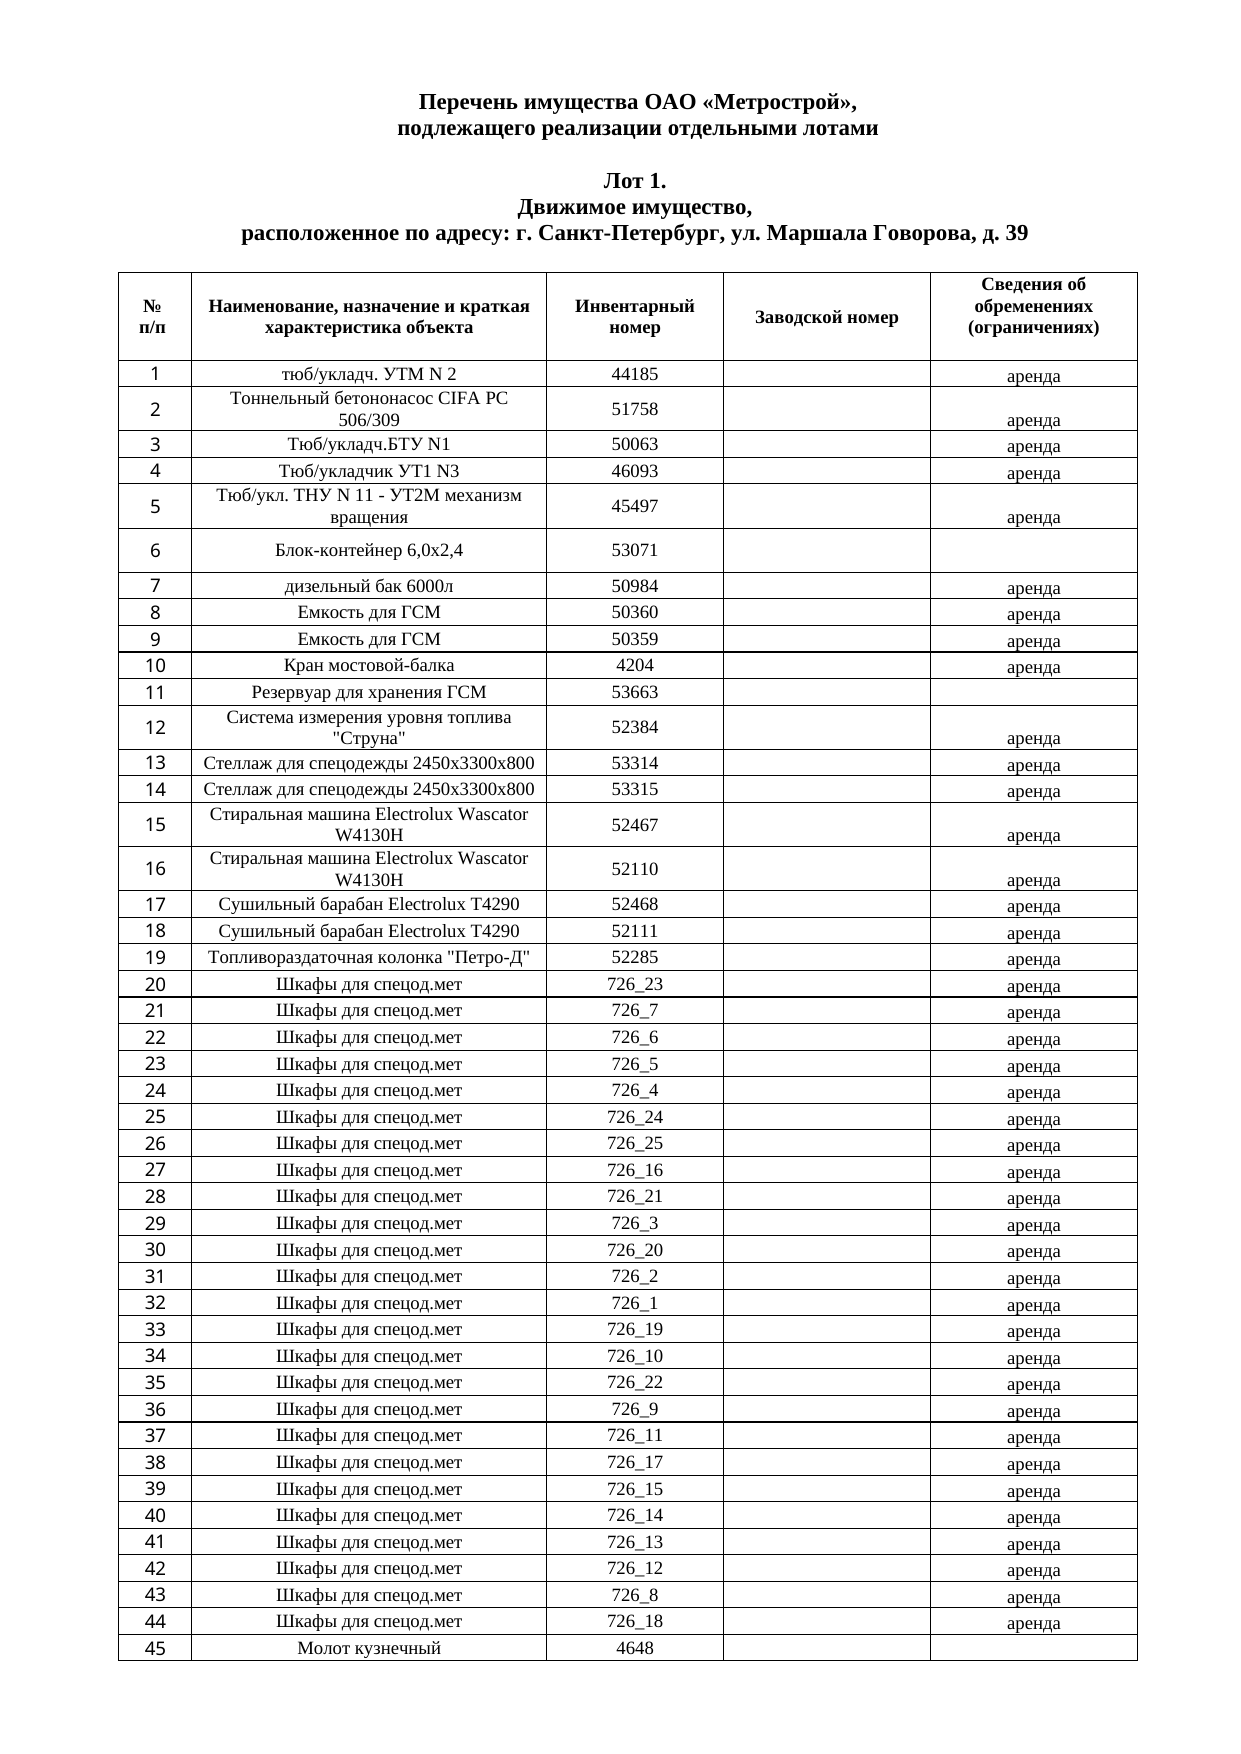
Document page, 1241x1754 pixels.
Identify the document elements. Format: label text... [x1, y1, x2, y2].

table_cell аренда [931, 1051, 1137, 1076]
table_cell Шкафы для спецод.мет [192, 1263, 546, 1288]
table_cell Шкафы для спецод.мет [192, 1077, 546, 1103]
table_cell [724, 1051, 930, 1076]
table_cell 12 [119, 706, 191, 749]
table_cell 24 [119, 1077, 191, 1103]
table_cell аренда [931, 431, 1137, 457]
table_cell аренда [931, 750, 1137, 775]
table_cell Молот кузнечный [192, 1635, 546, 1660]
table_cell 726_10 [547, 1343, 723, 1368]
table_cell 32 [119, 1290, 191, 1315]
table_cell Стиральная машина Electrolux Wascator W4130H [192, 847, 546, 890]
table_cell аренда [931, 361, 1137, 386]
table_cell 23 [119, 1051, 191, 1076]
table_header Инвентарный номер [547, 273, 723, 359]
table_cell [724, 918, 930, 943]
table_cell аренда [931, 1529, 1137, 1554]
table_cell [724, 653, 930, 678]
table_cell [724, 1290, 930, 1315]
table_cell Шкафы для спецод.мет [192, 1476, 546, 1501]
table_cell Стеллаж для спецодежды 2450x3300x800 [192, 750, 546, 775]
table_cell [724, 891, 930, 917]
table_cell 52285 [547, 944, 723, 970]
table_cell Шкафы для спецод.мет [192, 998, 546, 1023]
table_cell [724, 679, 930, 704]
table_cell [931, 679, 1137, 704]
table_cell 4204 [547, 653, 723, 678]
table_cell 22 [119, 1024, 191, 1049]
table_cell 18 [119, 918, 191, 943]
table_cell 726_16 [547, 1157, 723, 1182]
table_cell аренда [931, 971, 1137, 996]
table_cell 13 [119, 750, 191, 775]
table_cell аренда [931, 599, 1137, 625]
table_cell [724, 1236, 930, 1262]
table_cell аренда [931, 706, 1137, 749]
table_header Наименование, назначение и краткая характеристика объекта [192, 273, 546, 359]
table_cell [724, 529, 930, 572]
table_cell [724, 1343, 930, 1368]
table_cell Шкафы для спецод.мет [192, 1343, 546, 1368]
table_cell 726_19 [547, 1316, 723, 1342]
text расположенное по адресу: г. Санкт-Петербург, ул. Маршала Говорова, д. 39 [118, 219, 1152, 246]
table_cell 1 [119, 361, 191, 386]
table_cell 15 [119, 803, 191, 846]
table_cell [724, 573, 930, 598]
table_cell 8 [119, 599, 191, 625]
table_cell Шкафы для спецод.мет [192, 1449, 546, 1474]
table_cell 726_4 [547, 1077, 723, 1103]
table_cell [724, 1130, 930, 1156]
table_cell 50984 [547, 573, 723, 598]
table_header Заводской номер [724, 273, 930, 359]
table_cell аренда [931, 847, 1137, 890]
table_cell аренда [931, 1316, 1137, 1342]
table_cell [724, 803, 930, 846]
table_cell аренда [931, 918, 1137, 943]
table_cell 726_8 [547, 1582, 723, 1607]
table_cell Сушильный барабан Electrolux Т4290 [192, 918, 546, 943]
table_cell Кран мостовой-балка [192, 653, 546, 678]
table_cell Шкафы для спецод.мет [192, 1104, 546, 1129]
table_cell Шкафы для спецод.мет [192, 1290, 546, 1315]
table_cell [724, 1316, 930, 1342]
table_cell 726_6 [547, 1024, 723, 1049]
table_cell 36 [119, 1396, 191, 1421]
table_cell Тоннельный бетононасос CIFA PC 506/309 [192, 387, 546, 430]
table_cell Шкафы для спецод.мет [192, 1183, 546, 1209]
table_cell 726_7 [547, 998, 723, 1023]
table_cell аренда [931, 1290, 1137, 1315]
table_cell аренда [931, 1210, 1137, 1235]
table_cell 726_3 [547, 1210, 723, 1235]
table_cell 38 [119, 1449, 191, 1474]
table_cell Шкафы для спецод.мет [192, 1369, 546, 1395]
table_cell 25 [119, 1104, 191, 1129]
table_cell [724, 626, 930, 651]
text Перечень имущества ОАО «Метрострой», [118, 88, 1158, 114]
table_cell 44185 [547, 361, 723, 386]
table_cell 33 [119, 1316, 191, 1342]
table_cell Шкафы для спецод.мет [192, 1157, 546, 1182]
table_cell Шкафы для спецод.мет [192, 1236, 546, 1262]
table_cell 43 [119, 1582, 191, 1607]
table_cell 726_23 [547, 971, 723, 996]
table_cell [724, 458, 930, 483]
table_cell [724, 1529, 930, 1554]
table_cell [724, 484, 930, 527]
table_cell аренда [931, 458, 1137, 483]
table_header № п/п [119, 273, 191, 359]
table_cell 726_13 [547, 1529, 723, 1554]
table_cell аренда [931, 1263, 1137, 1288]
table_cell Шкафы для спецод.мет [192, 1396, 546, 1421]
table_cell аренда [931, 1449, 1137, 1474]
table_cell Шкафы для спецод.мет [192, 1130, 546, 1156]
table_cell 50359 [547, 626, 723, 651]
table_cell аренда [931, 1077, 1137, 1103]
table_cell 726_24 [547, 1104, 723, 1129]
table_cell аренда [931, 1024, 1137, 1049]
table_cell 19 [119, 944, 191, 970]
table_cell аренда [931, 1236, 1137, 1262]
table_cell Топливораздаточная колонка "Петро-Д" [192, 944, 546, 970]
table_cell 4648 [547, 1635, 723, 1660]
table_cell Тюб/укладчик УТ1 N3 [192, 458, 546, 483]
table_cell [724, 1263, 930, 1288]
table_cell аренда [931, 998, 1137, 1023]
table_cell [724, 1210, 930, 1235]
table_cell 726_25 [547, 1130, 723, 1156]
table_cell аренда [931, 1476, 1137, 1501]
table_cell аренда [931, 776, 1137, 802]
table_cell [724, 599, 930, 625]
table_cell 9 [119, 626, 191, 651]
table_cell аренда [931, 1157, 1137, 1182]
table_cell 37 [119, 1423, 191, 1448]
table_cell [724, 1369, 930, 1395]
table_cell 44 [119, 1608, 191, 1634]
table_cell тюб/укладч. УТМ N 2 [192, 361, 546, 386]
text Движимое имущество, [118, 193, 1152, 219]
table_cell Шкафы для спецод.мет [192, 1608, 546, 1634]
table_cell [724, 1024, 930, 1049]
table_cell 34 [119, 1343, 191, 1368]
table_cell [724, 1157, 930, 1182]
table_cell 726_21 [547, 1183, 723, 1209]
table_cell Стиральная машина Electrolux Wascator W4130H [192, 803, 546, 846]
table_cell 726_12 [547, 1555, 723, 1581]
table_cell 7 [119, 573, 191, 598]
table_cell [724, 750, 930, 775]
table_cell Шкафы для спецод.мет [192, 1024, 546, 1049]
table_cell [724, 387, 930, 430]
table_cell 726_11 [547, 1423, 723, 1448]
table_cell Система измерения уровня топлива "Струна" [192, 706, 546, 749]
table_cell 726_1 [547, 1290, 723, 1315]
table_cell 26 [119, 1130, 191, 1156]
table_cell 45 [119, 1635, 191, 1660]
table_cell Емкость для ГСМ [192, 599, 546, 625]
table_cell [724, 1555, 930, 1581]
table_cell Шкафы для спецод.мет [192, 1051, 546, 1076]
table_cell 52467 [547, 803, 723, 846]
table_cell аренда [931, 1555, 1137, 1581]
table_cell аренда [931, 1608, 1137, 1634]
table_header Сведения об обременениях (ограничениях) [931, 273, 1137, 359]
table_cell Шкафы для спецод.мет [192, 1529, 546, 1554]
table_cell аренда [931, 1502, 1137, 1528]
table_cell аренда [931, 803, 1137, 846]
table_cell [724, 998, 930, 1023]
table_cell [724, 1502, 930, 1528]
table_cell 46093 [547, 458, 723, 483]
table_cell [724, 1104, 930, 1129]
table_cell Резервуар для хранения ГСМ [192, 679, 546, 704]
table_cell Шкафы для спецод.мет [192, 1555, 546, 1581]
table_cell 35 [119, 1369, 191, 1395]
table_cell 16 [119, 847, 191, 890]
table_cell [724, 1582, 930, 1607]
table_cell [931, 1635, 1137, 1660]
table_cell [724, 776, 930, 802]
table_cell [724, 431, 930, 457]
table_cell дизельный бак 6000л [192, 573, 546, 598]
table_cell аренда [931, 653, 1137, 678]
table_cell [931, 529, 1137, 572]
table_cell 14 [119, 776, 191, 802]
table_cell 50360 [547, 599, 723, 625]
table_cell аренда [931, 387, 1137, 430]
table_cell 30 [119, 1236, 191, 1262]
table_cell аренда [931, 1343, 1137, 1368]
table_cell 53663 [547, 679, 723, 704]
table_cell аренда [931, 944, 1137, 970]
table_cell 28 [119, 1183, 191, 1209]
table_cell Шкафы для спецод.мет [192, 1502, 546, 1528]
table_cell 726_20 [547, 1236, 723, 1262]
table_cell аренда [931, 1582, 1137, 1607]
table_cell аренда [931, 1396, 1137, 1421]
table_cell 50063 [547, 431, 723, 457]
table_cell [724, 1635, 930, 1660]
table_cell 726_18 [547, 1608, 723, 1634]
table_cell 726_2 [547, 1263, 723, 1288]
table_cell 726_9 [547, 1396, 723, 1421]
table_cell [724, 944, 930, 970]
table_cell 41 [119, 1529, 191, 1554]
table_cell 52384 [547, 706, 723, 749]
table_cell 4 [119, 458, 191, 483]
table_cell 31 [119, 1263, 191, 1288]
table_cell аренда [931, 573, 1137, 598]
table_cell аренда [931, 1130, 1137, 1156]
table_cell Шкафы для спецод.мет [192, 1423, 546, 1448]
table_cell Блок-контейнер 6,0х2,4 [192, 529, 546, 572]
table_cell [724, 1449, 930, 1474]
table_cell [724, 971, 930, 996]
table_cell Шкафы для спецод.мет [192, 1210, 546, 1235]
table_cell [724, 1423, 930, 1448]
table_cell 2 [119, 387, 191, 430]
table_cell [724, 706, 930, 749]
table_cell аренда [931, 1104, 1137, 1129]
table_cell [724, 1476, 930, 1501]
table_cell 52110 [547, 847, 723, 890]
table_cell Тюб/укладч.БТУ N1 [192, 431, 546, 457]
table_cell Шкафы для спецод.мет [192, 971, 546, 996]
table_cell аренда [931, 1423, 1137, 1448]
text Лот 1. [118, 167, 1152, 193]
table_cell 11 [119, 679, 191, 704]
table_cell 5 [119, 484, 191, 527]
table_cell аренда [931, 484, 1137, 527]
table_cell аренда [931, 1183, 1137, 1209]
table_cell [724, 1396, 930, 1421]
table_cell 726_22 [547, 1369, 723, 1395]
table_cell 3 [119, 431, 191, 457]
table_cell [724, 361, 930, 386]
table_cell 726_17 [547, 1449, 723, 1474]
table_cell 40 [119, 1502, 191, 1528]
table_cell Сушильный барабан Electrolux T4290 [192, 891, 546, 917]
table_cell Стеллаж для спецодежды 2450x3300x800 [192, 776, 546, 802]
table_cell 42 [119, 1555, 191, 1581]
table_cell 6 [119, 529, 191, 572]
table_cell 726_15 [547, 1476, 723, 1501]
table_cell 726_5 [547, 1051, 723, 1076]
table_cell 21 [119, 998, 191, 1023]
table_cell 39 [119, 1476, 191, 1501]
table_cell 10 [119, 653, 191, 678]
table_cell аренда [931, 1369, 1137, 1395]
table_cell Шкафы для спецод.мет [192, 1582, 546, 1607]
table_cell 53315 [547, 776, 723, 802]
table_cell 29 [119, 1210, 191, 1235]
table_cell [724, 1077, 930, 1103]
table_cell 53314 [547, 750, 723, 775]
text подлежащего реализации отдельными лотами [118, 114, 1158, 140]
table_cell 52468 [547, 891, 723, 917]
table_cell Тюб/укл. ТНУ N 11 - УТ2М механизм вращения [192, 484, 546, 527]
table_cell Емкость для ГСМ [192, 626, 546, 651]
table_cell 53071 [547, 529, 723, 572]
table_cell 20 [119, 971, 191, 996]
table_cell аренда [931, 891, 1137, 917]
table_cell 51758 [547, 387, 723, 430]
table_cell 17 [119, 891, 191, 917]
table_cell 27 [119, 1157, 191, 1182]
table_cell Шкафы для спецод.мет [192, 1316, 546, 1342]
table_cell 52111 [547, 918, 723, 943]
table_cell аренда [931, 626, 1137, 651]
table_cell [724, 1608, 930, 1634]
table_cell 45497 [547, 484, 723, 527]
table_cell [724, 1183, 930, 1209]
table_cell [724, 847, 930, 890]
table_cell 726_14 [547, 1502, 723, 1528]
